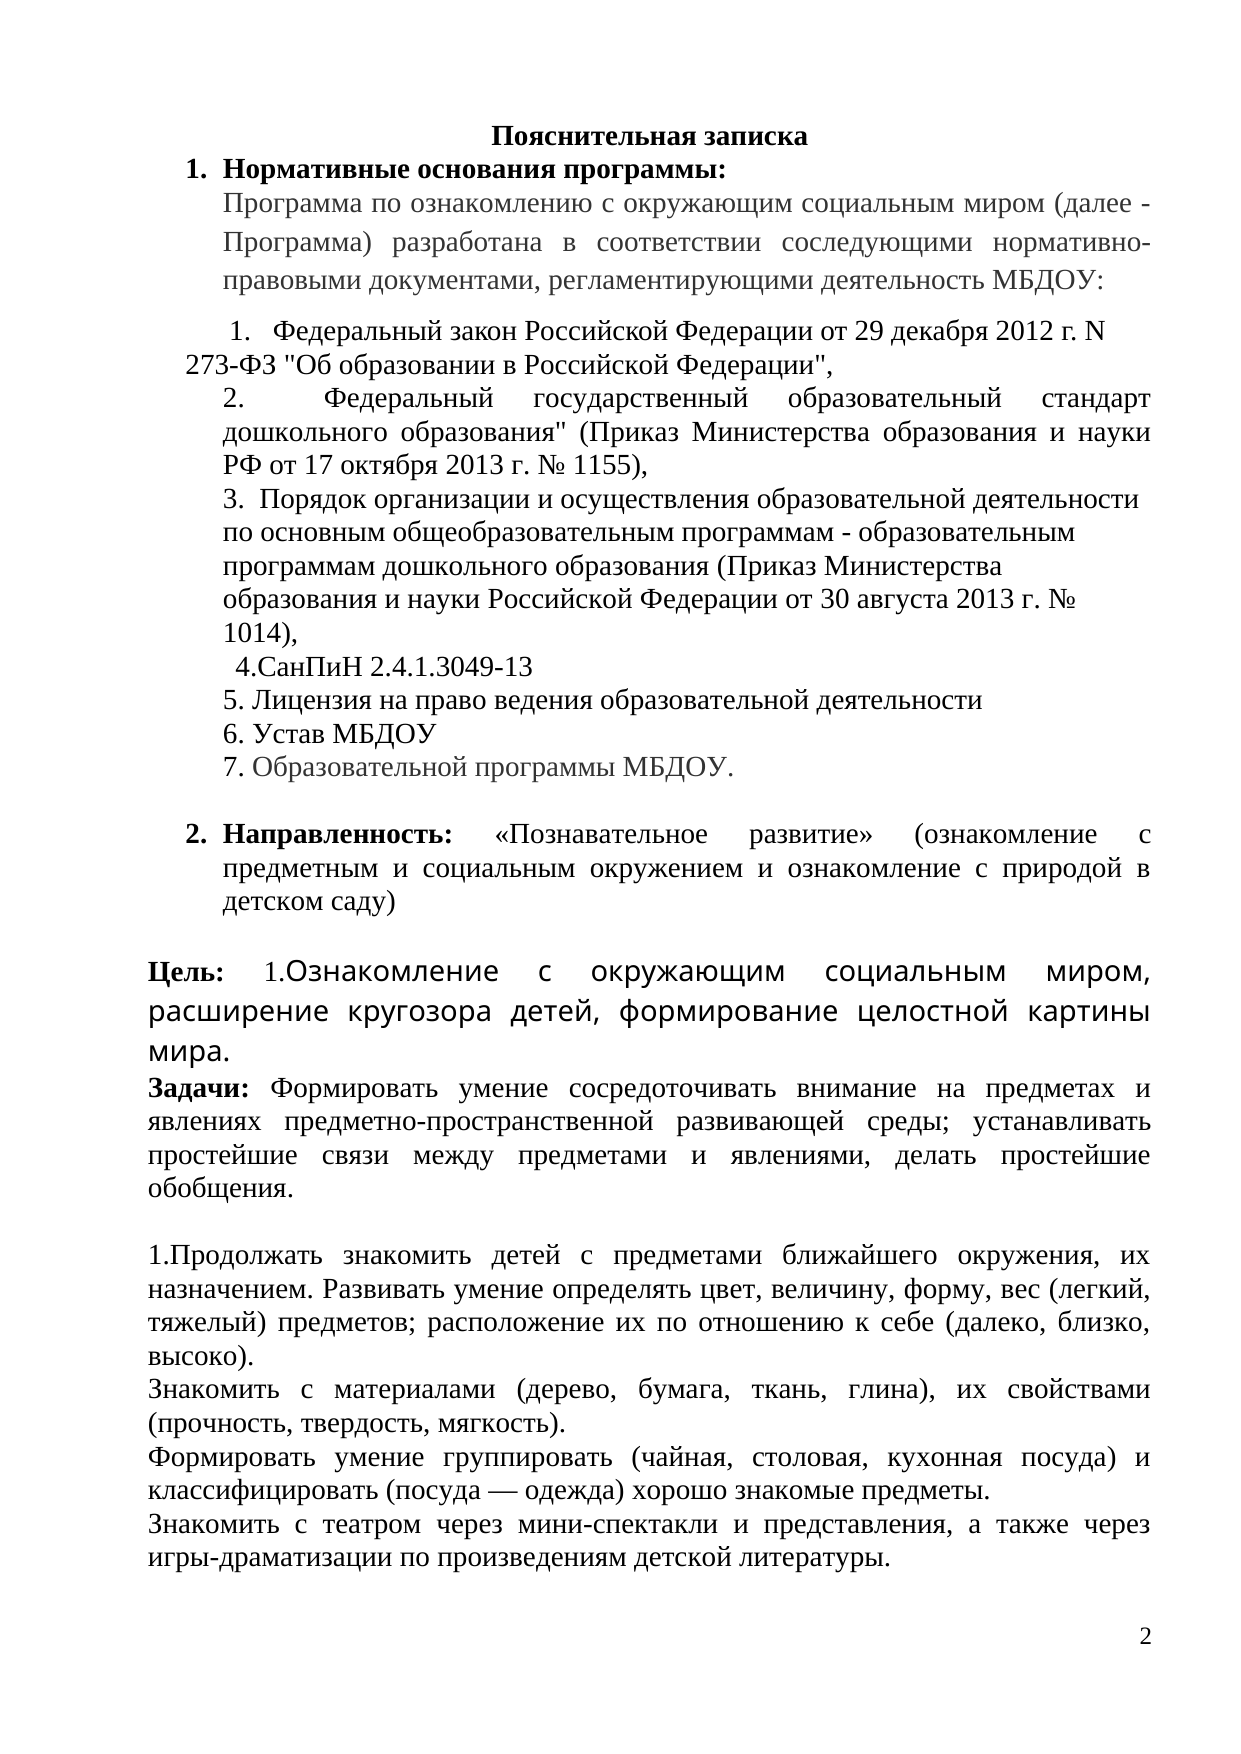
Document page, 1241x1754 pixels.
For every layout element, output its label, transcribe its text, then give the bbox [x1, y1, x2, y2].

text 5. Лицензия на право ведения образовательной деятельности [223, 682, 1152, 716]
list Направленность: «Познавательное развитие» (ознакомление с предметным и социальным окружением и ознакомление с природой в детском саду) [185, 816, 1152, 917]
text 6. Устав МБДОУ [223, 716, 1152, 749]
list Нормативные основания программы: [185, 152, 1152, 185]
text 2. Федеральный государственный образовательный стандарт дошкольного образования" (Приказ Министерства образования и науки РФ от 17 октября 2013 г. № 1155), [223, 380, 1152, 481]
text Знакомить с театром через мини-спектакли и представления, а также через игры-драматизации по произведениям детской литературы. [148, 1506, 1152, 1573]
text 1.Продолжать знакомить детей с предметами ближайшего окружения, их назначением. Развивать умение определять цвет, величину, форму, вес (легкий, тяжелый) предметов; расположение их по отношению к себе (далеко, близко, высоко). [148, 1237, 1152, 1372]
text 7. Образовательной программы МБДОУ. [223, 749, 1152, 783]
text Формировать умение группировать (чайная, столовая, кухонная посуда) и классифицировать (посуда — одежда) хорошо знакомые предметы. [148, 1439, 1152, 1506]
text Задачи: Формировать умение сосредоточивать внимание на предметах и явлениях предметно-пространственной развивающей среды; устанавливать простейшие связи между предметами и явлениями, делать простейшие обобщения. [148, 1070, 1152, 1204]
text Цель: 1.Ознакомление с окружающим социальным миром, расширение кругозора детей, формирование целостной картины мира. [148, 951, 1152, 1070]
text 1. Федеральный закон Российской Федерации от 29 декабря 2012 г. N 273-ФЗ "Об образовании в Российской Федерации", [185, 313, 1152, 380]
text 3. Порядок организации и осуществления образовательной деятельности по основным общеобразовательным программам - образовательным программам дошкольного образования (Приказ Министерства образования и науки Российской Федерации от 30 августа 2013 г. № 1014), [223, 481, 1152, 649]
text 4.СанПиН 2.4.1.3049-13 [148, 649, 1152, 682]
text Знакомить с материалами (дерево, бумага, ткань, глина), их свойствами (прочность, твердость, мягкость). [148, 1372, 1152, 1439]
text Программа по ознакомлению с окружающим социальным миром (далее - Программа) разработана в соответствии соследующими нормативно- правовыми документами, регламентирующими деятельность МБДОУ: [223, 185, 1152, 296]
text Пояснительная записка [148, 118, 1152, 152]
